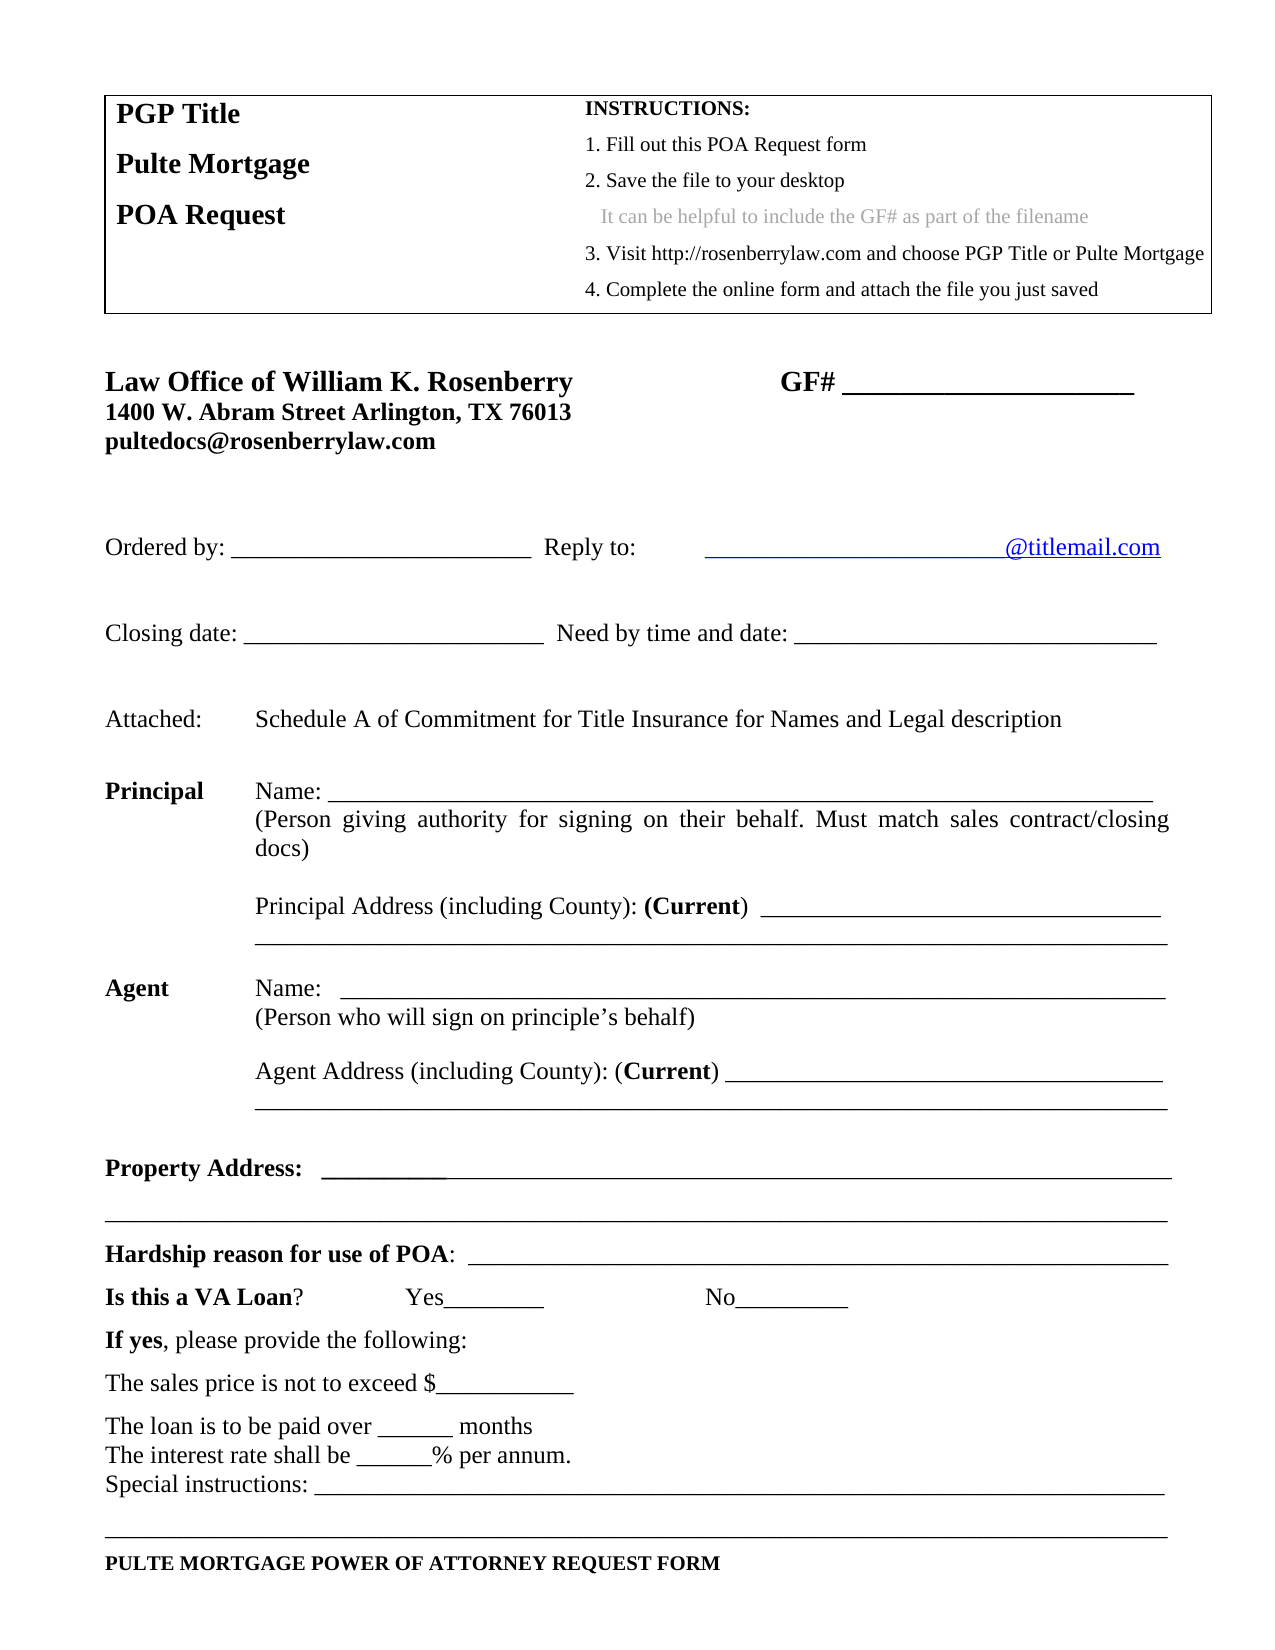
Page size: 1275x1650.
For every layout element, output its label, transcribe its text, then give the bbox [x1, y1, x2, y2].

text _________________________________________________________________________ [180, 1084, 1174, 1113]
text Property Address: ____________________________________________________________________ [105, 1153, 1174, 1181]
text Agent Name: __________________________________________________________________ [105, 973, 1174, 1002]
text Is this a VA Loan? Yes________ No_________ [105, 1282, 1170, 1311]
text _____________________________________________________________________________________ [105, 1196, 1174, 1224]
text The loan is to be paid over ______ months [105, 1411, 1170, 1440]
text Agent Address (including County): (Current) ___________________________________ [180, 1056, 1174, 1084]
text Hardship reason for use of POA: ________________________________________________________ [105, 1239, 1174, 1268]
text _____________________________________________________________________________________ [105, 1512, 1170, 1541]
text Ordered by: ________________________ Reply to: ________________________@titlemail.com [105, 532, 1170, 560]
text Special instructions: ____________________________________________________________________ [105, 1469, 1170, 1498]
table_header PGP Title Pulte Mortgage POA Request [106, 96, 574, 313]
text If yes, please provide the following: [105, 1325, 1170, 1354]
text (Person giving authority for signing on their behalf. Must match sales contract/closing docs) [255, 804, 1170, 862]
text The sales price is not to exceed $___________ [105, 1368, 1170, 1397]
text pultedocs@rosenberrylaw.com [105, 426, 1170, 455]
text _________________________________________________________________________ [255, 919, 1170, 948]
text (Person who will sign on principle’s behalf) [180, 1002, 1174, 1031]
text Principal Address (including County): (Current) ________________________________ [255, 891, 1170, 919]
text Closing date: ________________________ Need by time and date: _____________________________ [105, 618, 1170, 646]
text 1400 W. Abram Street Arlington, TX 76013 [105, 397, 1170, 426]
table_header INSTRUCTIONS: 1. Fill out this POA Request form 2. Save the file to your desktop It can be helpful to include the GF# as part of the filename 3. Visit http://rosenberrylaw.com and choose PGP Title or Pulte Mortgage 4. Complete the online form and attach the file you just saved [574, 96, 1211, 313]
text Attached: Schedule A of Commitment for Title Insurance for Names and Legal description [105, 704, 1170, 733]
text The interest rate shall be ______% per annum. [105, 1440, 1170, 1469]
text Law Office of William K. Rosenberry GF# ____________________ [105, 364, 1170, 397]
text Principal Name: __________________________________________________________________ [105, 776, 1170, 804]
